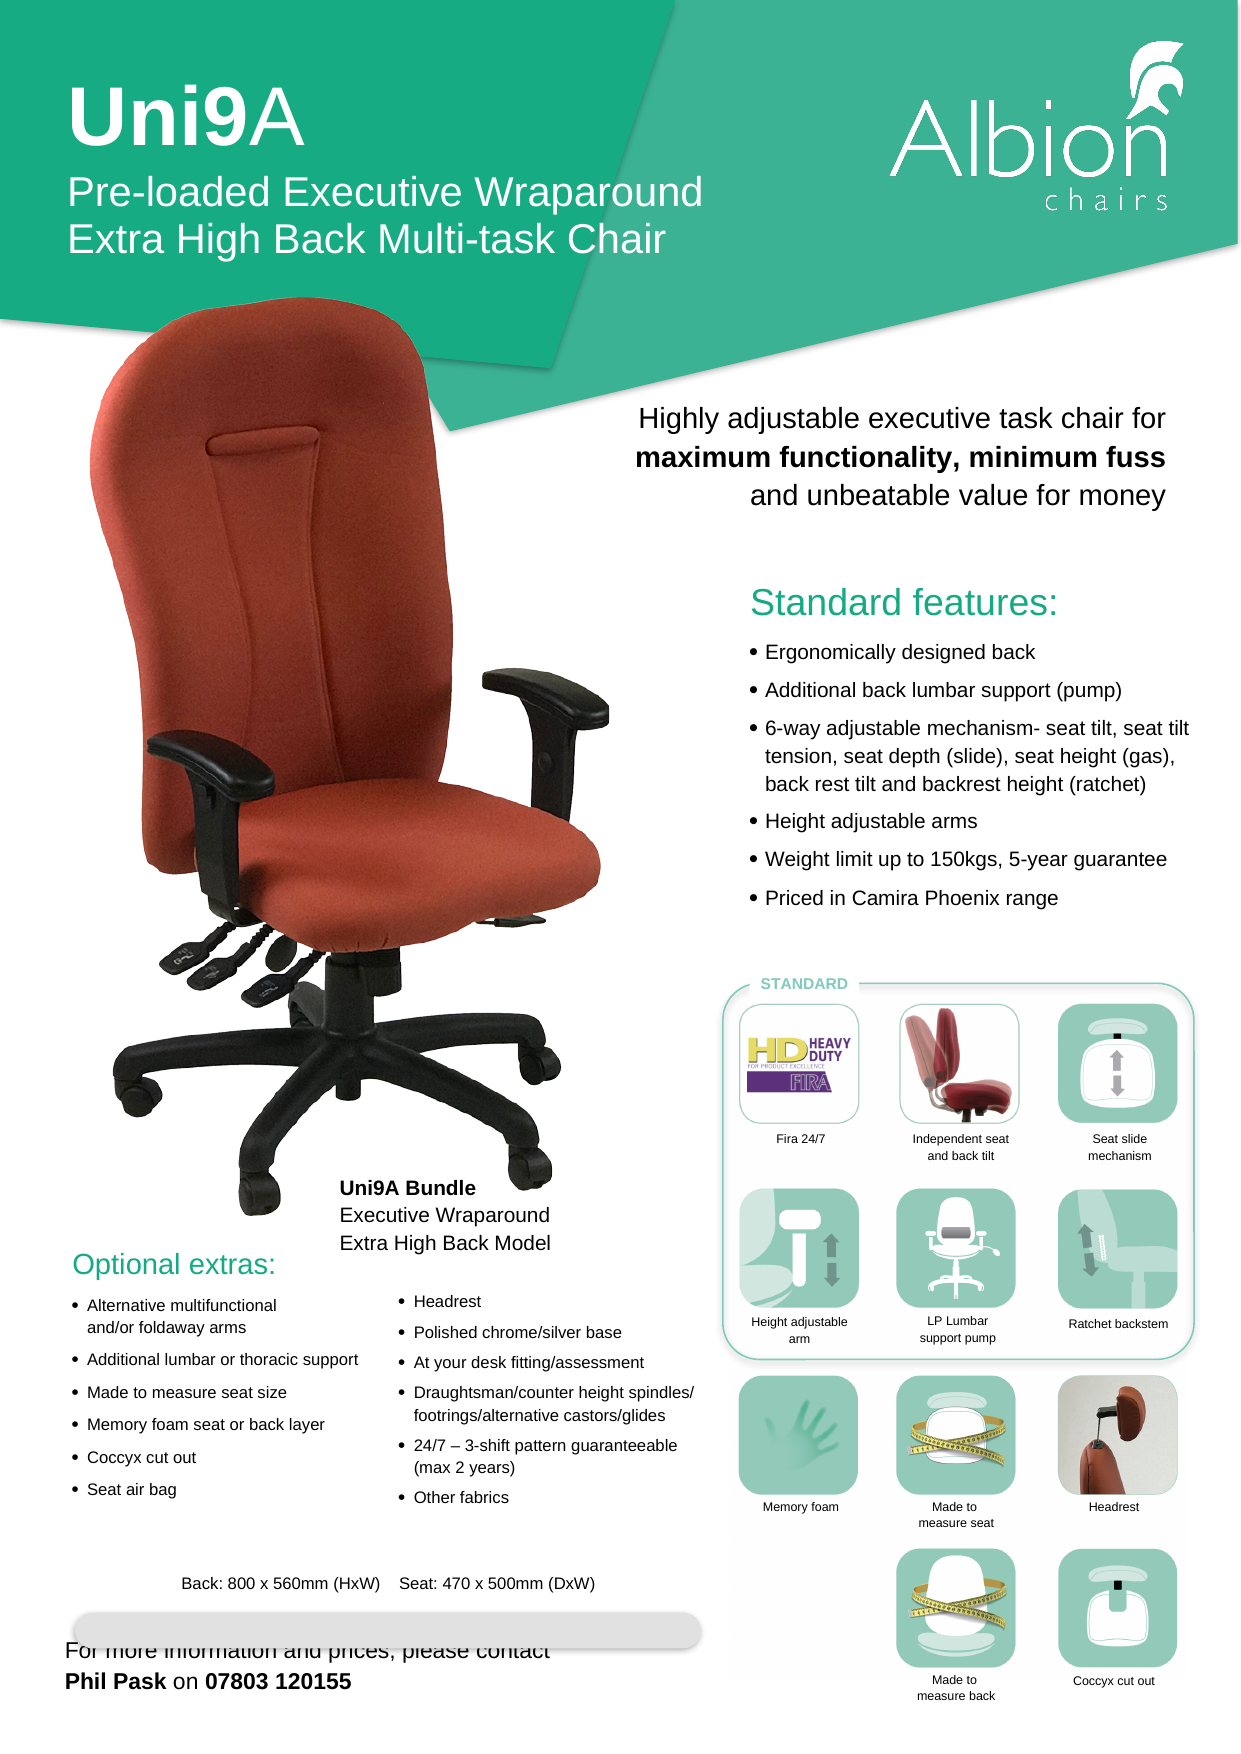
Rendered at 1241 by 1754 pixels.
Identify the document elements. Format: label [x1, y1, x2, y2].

picture [729, 992, 1188, 1358]
picture [89, 297, 610, 1216]
picture [889, 41, 1185, 212]
picture [729, 1346, 1188, 1677]
